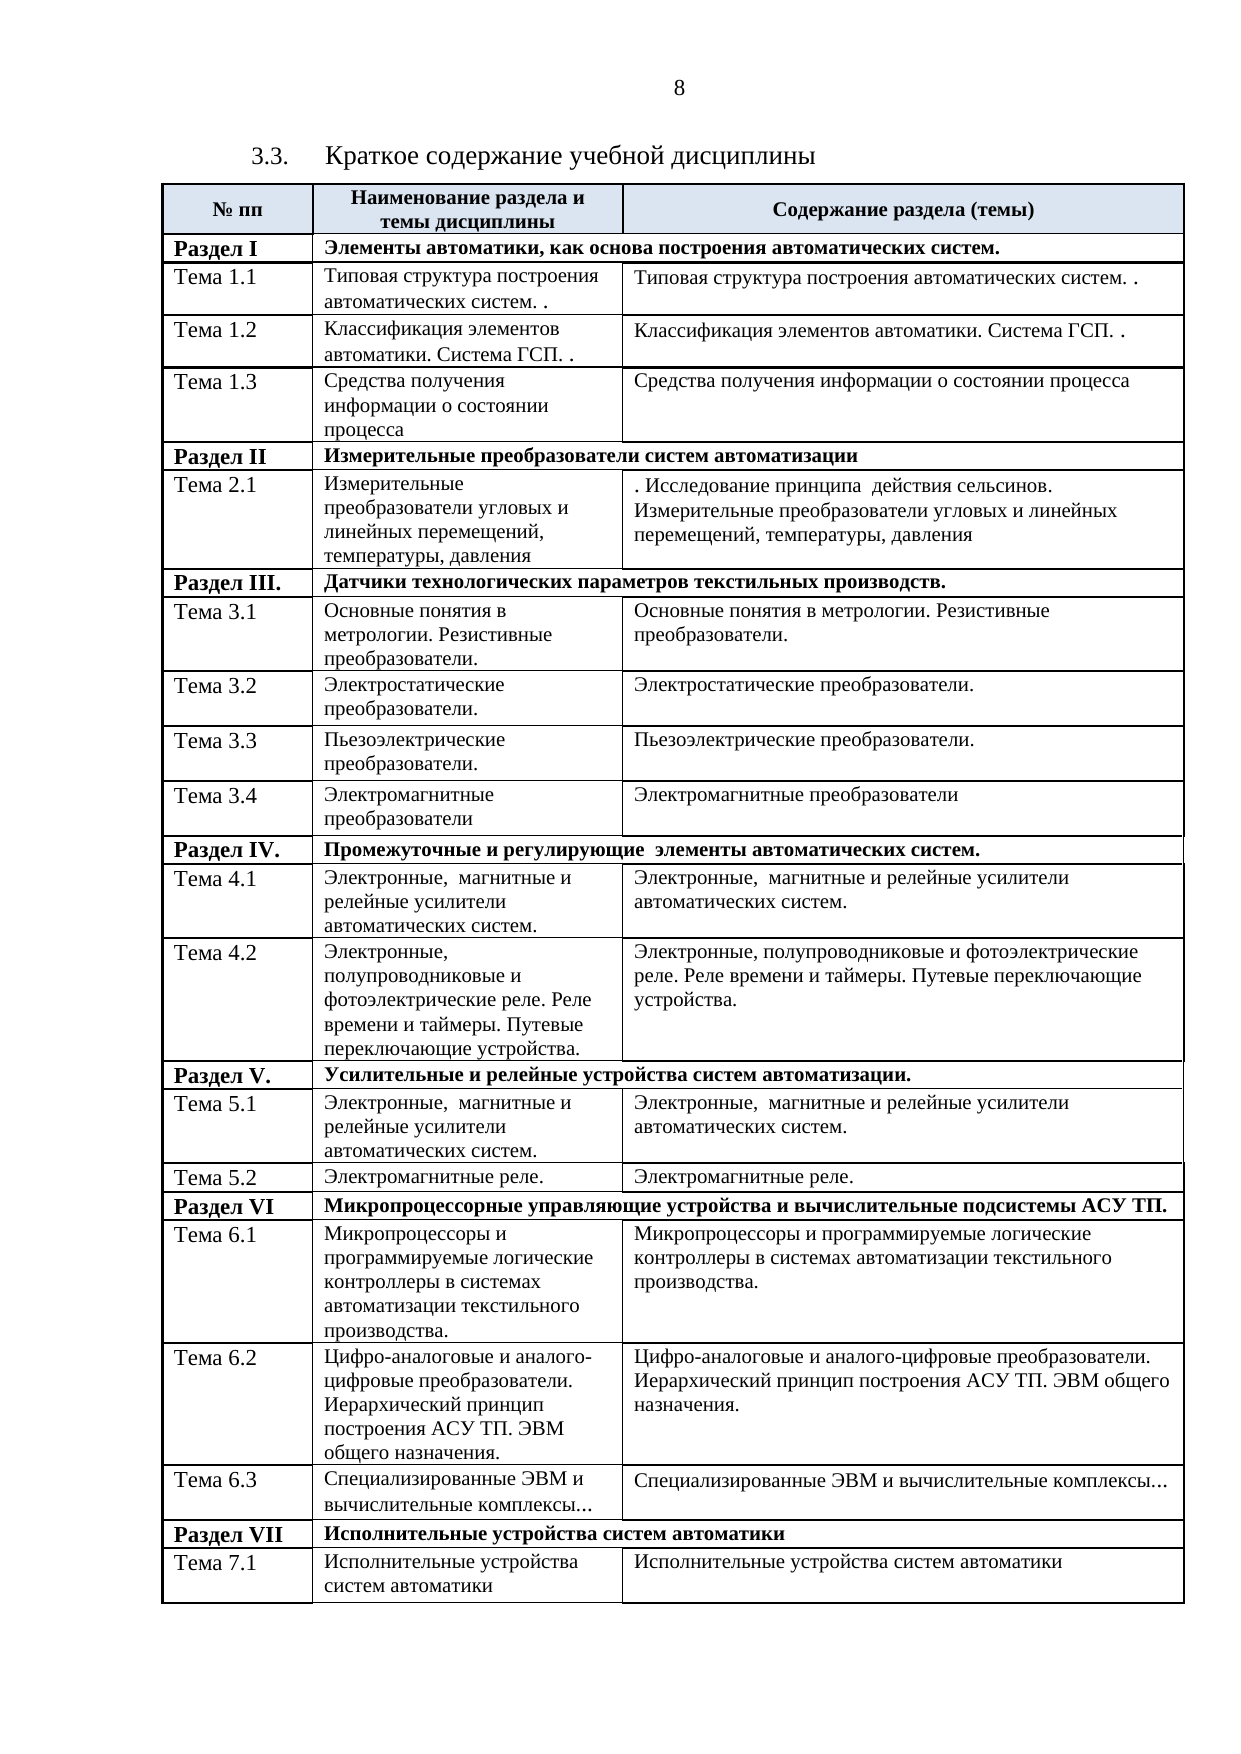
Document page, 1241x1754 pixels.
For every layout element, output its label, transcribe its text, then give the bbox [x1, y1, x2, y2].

table_cell Элементы автоматики, как основа построения автоматических систем. [313, 234, 1183, 261]
table_cell Раздел V. [164, 1062, 312, 1088]
table_cell Электростатические преобразователи. [313, 671, 622, 725]
table_cell Тема 3.4 [164, 782, 312, 834]
table_cell Электростатические преобразователи. [623, 672, 1183, 725]
table_cell Тема 2.1 [164, 471, 312, 567]
table_cell Электронные, магнитные и релейные усилители автоматических систем. [623, 1088, 1183, 1162]
table_cell Специализированные ЭВМ и вычислительные комплексы... [623, 1466, 1183, 1519]
table_cell Исполнительные устройства систем автоматики [313, 1520, 1183, 1547]
table_cell Усилительные и релейные устройства систем автоматизации. [313, 1060, 1183, 1088]
table_cell Цифро-аналоговые и аналого-цифровые преобразователи. Иерархический принцип построения АСУ ТП. ЭВМ общего назначения. [623, 1344, 1183, 1464]
table_cell Электромагнитные преобразователи [313, 781, 622, 834]
table_cell Основные понятия в метрологии. Резистивные преобразователи. [313, 597, 622, 670]
table_cell Классификация элементов автоматики. Система ГСП. . [313, 315, 622, 366]
table_header № пп [164, 185, 312, 233]
table_cell Основные понятия в метрологии. Резистивные преобразователи. [623, 598, 1183, 670]
table_cell Цифро-аналоговые и аналого-цифровые преобразователи. Иерархический принцип построения АСУ ТП. ЭВМ общего назначения. [313, 1343, 622, 1464]
table_cell Измерительные преобразователи систем автоматизации [313, 442, 1183, 469]
table_cell Электромагнитные преобразователи [623, 782, 1183, 834]
table_cell Типовая структура построения автоматических систем. . [313, 263, 622, 314]
table_cell Исполнительные устройства систем автоматики [313, 1548, 622, 1602]
table_cell Измерительные преобразователи угловых и линейных перемещений, температуры, давления [313, 470, 622, 567]
table_cell Промежуточные и регулирующие элементы автоматических систем. [313, 835, 1183, 863]
table_cell Тема 6.1 [164, 1221, 312, 1342]
table_cell Тема 5.1 [164, 1090, 312, 1162]
table_cell Электронные, полупроводниковые и фотоэлектрические реле. Реле времени и таймеры. Путевые переключающие устройства. [313, 938, 622, 1059]
table_header Содержание раздела (темы) [624, 185, 1183, 233]
table_cell Тема 5.2 [164, 1164, 312, 1191]
table_cell Микропроцессорные управляющие устройства и вычислительные подсистемы АСУ ТП. [313, 1192, 1183, 1219]
table_cell Раздел I [164, 235, 312, 261]
table_cell Тема 3.3 [164, 727, 312, 780]
subtitle Краткое содержание учебной дисциплины [251, 139, 1181, 170]
table_cell Электронные, магнитные и релейные усилители автоматических систем. [313, 1089, 622, 1162]
table_cell Раздел VI [164, 1193, 312, 1219]
table_cell Тема 4.1 [164, 865, 312, 937]
table_cell Классификация элементов автоматики. Система ГСП. . [623, 316, 1183, 366]
table_cell Тема 3.1 [164, 598, 312, 670]
table_cell Специализированные ЭВМ и вычислительные комплексы... [313, 1465, 622, 1519]
table_cell Пьезоэлектрические преобразователи. [623, 727, 1183, 780]
table_cell Микропроцессоры и программируемые логические контроллеры в системах автоматизации текстильного производства. [623, 1221, 1183, 1342]
table_cell Электромагнитные реле. [313, 1163, 622, 1191]
table_cell Тема 3.2 [164, 672, 312, 725]
table_cell Тема 7.1 [164, 1549, 312, 1602]
table_cell Раздел III. [164, 570, 312, 596]
table_cell . Исследование принципа действия сельсинов. Измерительные преобразователи угловых и линейных перемещений, температуры, давления [623, 471, 1183, 567]
table_cell Тема 1.2 [164, 316, 312, 366]
table_cell Тема 6.3 [164, 1466, 312, 1519]
table_cell Датчики технологических параметров текстильных производств. [313, 569, 1183, 596]
table_cell Электромагнитные реле. [623, 1162, 1183, 1191]
table_cell Раздел VII [164, 1521, 312, 1547]
table_cell Электронные, магнитные и релейные усилители автоматических систем. [623, 863, 1183, 937]
table_cell Типовая структура построения автоматических систем. . [623, 264, 1183, 314]
table_header Наименование раздела и темы дисциплины [314, 185, 622, 233]
table_cell Раздел IV. [164, 837, 312, 863]
table_cell Электронные, магнитные и релейные усилители автоматических систем. [313, 864, 622, 937]
table_cell Тема 4.2 [164, 939, 312, 1059]
table_cell Тема 6.2 [164, 1344, 312, 1464]
table_cell Микропроцессоры и программируемые логические контроллеры в системах автоматизации текстильного производства. [313, 1220, 622, 1342]
table_cell Пьезоэлектрические преобразователи. [313, 726, 622, 780]
table_cell Исполнительные устройства систем автоматики [623, 1549, 1183, 1602]
table_cell Тема 1.3 [164, 369, 312, 441]
table_cell Раздел II [164, 443, 312, 469]
table_cell Средства получения информации о состоянии процесса [313, 368, 622, 441]
table_cell Электронные, полупроводниковые и фотоэлектрические реле. Реле времени и таймеры. Путевые переключающие устройства. [623, 939, 1183, 1059]
table_cell Средства получения информации о состоянии процесса [623, 369, 1183, 441]
table_cell Тема 1.1 [164, 264, 312, 314]
